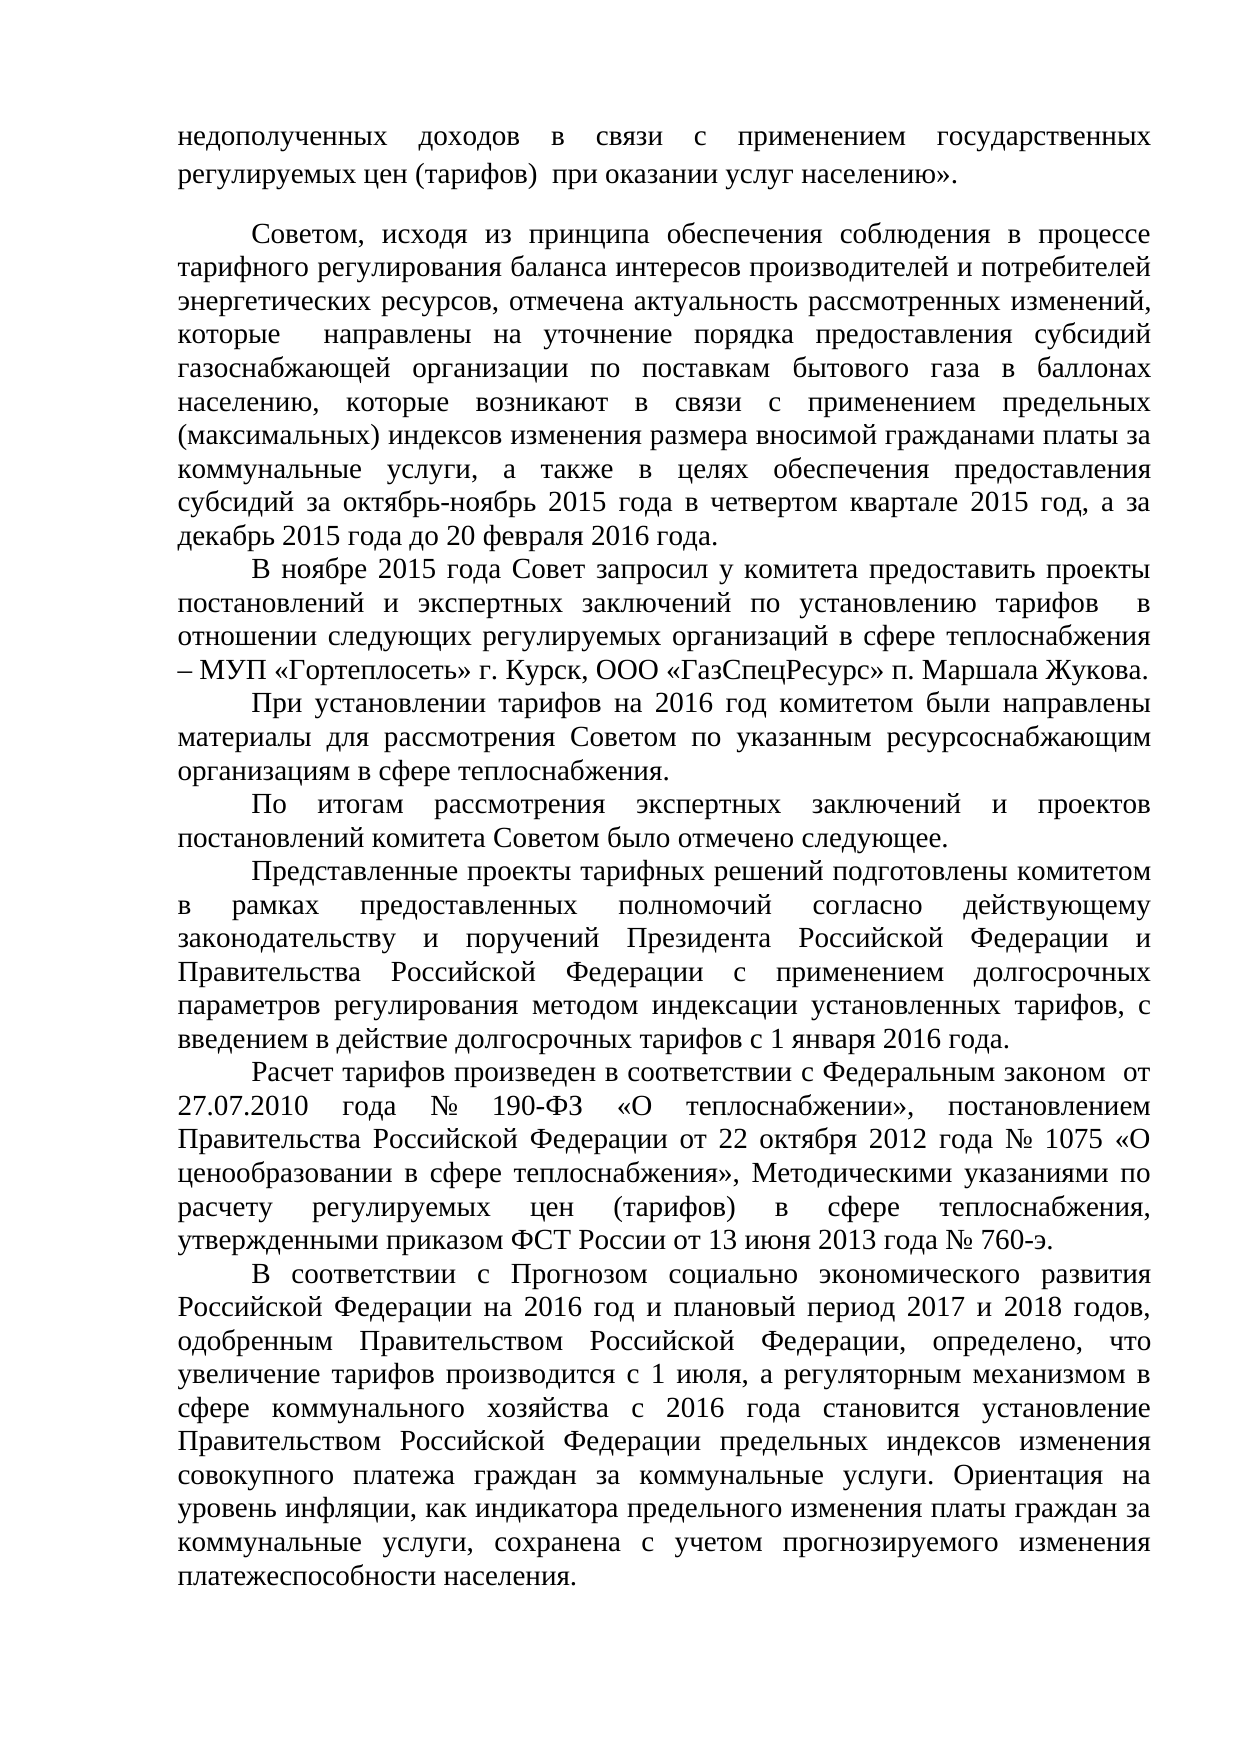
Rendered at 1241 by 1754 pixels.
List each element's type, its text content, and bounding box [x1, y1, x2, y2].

title Советом, исходя из принципа обеспечения соблюдения в процессе тарифного регулирования баланса интересов производителей и потребителей энергетических ресурсов, отмечена актуальность рассмотренных изменений, которые направлены на уточнение порядка предоставления субсидий газоснабжающей организации по поставкам бытового газа в баллонах населению, которые возникают в связи с применением предельных (максимальных) индексов изменения размера вносимой гражданами платы за коммунальные услуги, а также в целях обеспечения предоставления субсидий за октябрь-ноябрь 2015 года в четвертом квартале 2015 год, а за декабрь 2015 года до 20 февраля 2016 года. [177, 216, 1152, 551]
text При установлении тарифов на 2016 год комитетом были направлены материалы для рассмотрения Советом по указанным ресурсоснабжающим организациям в сфере теплоснабжения. [177, 686, 1152, 786]
text В соответствии с Прогнозом социально экономического развития Российской Федерации на 2016 год и плановый период 2017 и 2018 годов, одобренным Правительством Российской Федерации, определено, что увеличение тарифов производится с 1 июля, а регуляторным механизмом в сфере коммунального хозяйства с 2016 года становится установление Правительством Российской Федерации предельных индексов изменения совокупного платежа граждан за коммунальные услуги. Ориентация на уровень инфляции, как индикатора предельного изменения платы граждан за коммунальные услуги, сохранена с учетом прогнозируемого изменения платежеспособности населения. [177, 1256, 1152, 1591]
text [177, 118, 1152, 190]
text Представленные проекты тарифных решений подготовлены комитетом в рамках предоставленных полномочий согласно действующему законодательству и поручений Президента Российской Федерации и Правительства Российской Федерации с применением долгосрочных параметров регулирования методом индексации установленных тарифов, с введением в действие долгосрочных тарифов с 1 января 2016 года. [177, 853, 1152, 1054]
text По итогам рассмотрения экспертных заключений и проектов постановлений комитета Советом было отмечено следующее. [177, 786, 1152, 853]
text Расчет тарифов произведен в соответствии с Федеральным законом от 27.07.2010 года № 190-ФЗ «О теплоснабжении», постановлением Правительства Российской Федерации от 22 октября 2012 года № 1075 «О ценообразовании в сфере теплоснабжения», Методическими указаниями по расчету регулируемых цен (тарифов) в сфере теплоснабжения, утвержденными приказом ФСТ России от 13 июня 2013 года № 760-э. [177, 1054, 1152, 1256]
text В ноябре 2015 года Совет запросил у комитета предоставить проекты постановлений и экспертных заключений по установлению тарифов в отношении следующих регулируемых организаций в сфере теплоснабжения – МУП «Гортеплосеть» г. Курск, ООО «ГазСпецРесурс» п. Маршала Жукова. [177, 551, 1152, 686]
